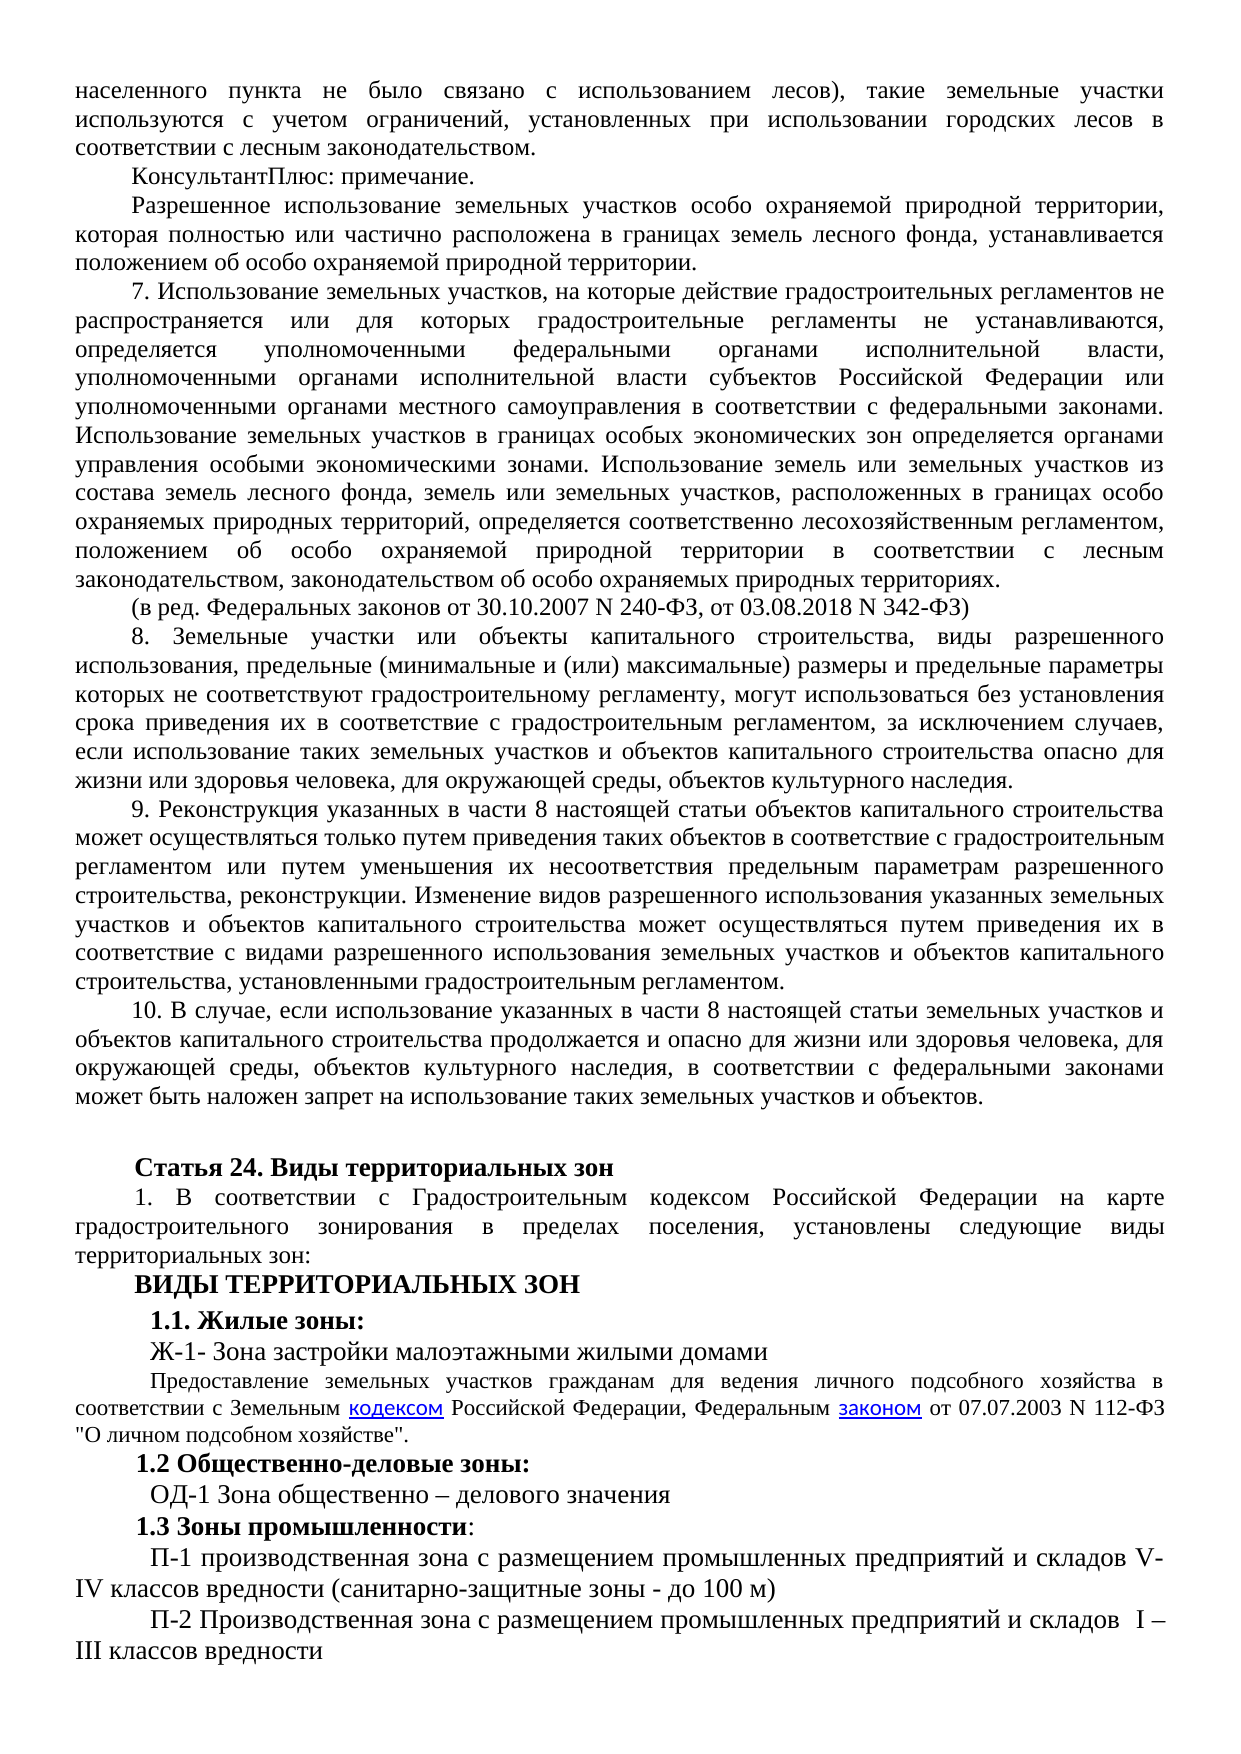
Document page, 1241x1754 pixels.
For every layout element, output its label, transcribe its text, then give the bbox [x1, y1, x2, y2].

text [75, 75, 1165, 161]
text 7. Использование земельных участков, на которые действие градостроительных регламентов не распространяется или для которых градостроительные регламенты не устанавливаются, определяется уполномоченными федеральными органами исполнительной власти, уполномоченными органами исполнительной власти субъектов Российской Федерации или уполномоченными органами местного самоуправления в соответствии с федеральными законами. Использование земельных участков в границах особых экономических зон определяется органами управления особыми экономическими зонами. Использование земель или земельных участков из состава земель лесного фонда, земель или земельных участков, расположенных в границах особо охраняемых природных территорий, определяется соответственно лесохозяйственным регламентом, положением об особо охраняемой природной территории в соответствии с лесным законодательством, законодательством об особо охраняемых природных территориях. [75, 276, 1165, 592]
text 1. В соответствии с Градостроительным кодексом Российской Федерации на карте градостроительного зонирования в пределах поселения, установлены следующие виды территориальных зон: [75, 1182, 1165, 1269]
text П-2 Производственная зона с размещением промышленных предприятий и складов I – III классов вредности [75, 1603, 1165, 1665]
text 1.1. Жилые зоны: [75, 1304, 1165, 1336]
text 9. Реконструкция указанных в части 8 настоящей статьи объектов капитального строительства может осуществляться только путем приведения таких объектов в соответствие с градостроительным регламентом или путем уменьшения их несоответствия предельным параметрам разрешенного строительства, реконструкции. Изменение видов разрешенного использования указанных земельных участков и объектов капитального строительства может осуществляться путем приведения их в соответствие с видами разрешенного использования земельных участков и объектов капитального строительства, установленными градостроительным регламентом. [75, 794, 1165, 995]
text Ж-1- Зона застройки малоэтажными жилыми домами [75, 1336, 1165, 1367]
text ОД-1 Зона общественно – делового значения [75, 1478, 1165, 1510]
text Статья 24. Виды территориальных зон [75, 1151, 1165, 1182]
text Разрешенное использование земельных участков особо охраняемой природной территории, которая полностью или частично расположена в границах земель лесного фонда, устанавливается положением об особо охраняемой природной территории. [75, 190, 1165, 276]
text КонсультантПлюс: примечание. [75, 161, 1165, 190]
text 1.2 Общественно-деловые зоны: [75, 1447, 1165, 1478]
text 1.3 Зоны промышленности: [75, 1510, 1165, 1541]
text 10. В случае, если использование указанных в части 8 настоящей статьи земельных участков и объектов капитального строительства продолжается и опасно для жизни или здоровья человека, для окружающей среды, объектов культурного наследия, в соответствии с федеральными законами может быть наложен запрет на использование таких земельных участков и объектов. [75, 995, 1165, 1110]
text Предоставление земельных участков гражданам для ведения личного подсобного хозяйства в соответствии с Земельным кодексом Российской Федерации, Федеральным законом от 07.07.2003 N 112-ФЗ "О личном подсобном хозяйстве". [75, 1367, 1165, 1447]
text ВИДЫ ТЕРРИТОРИАЛЬНЫХ ЗОН [75, 1269, 1165, 1300]
text 8. Земельные участки или объекты капитального строительства, виды разрешенного использования, предельные (минимальные и (или) максимальные) размеры и предельные параметры которых не соответствуют градостроительному регламенту, могут использоваться без установления срока приведения их в соответствие с градостроительным регламентом, за исключением случаев, если использование таких земельных участков и объектов капитального строительства опасно для жизни или здоровья человека, для окружающей среды, объектов культурного наследия. [75, 621, 1165, 794]
text П-1 производственная зона с размещением промышленных предприятий и складов V-IV классов вредности (санитарно-защитные зоны - до 100 м) [75, 1541, 1165, 1603]
text (в ред. Федеральных законов от 30.10.2007 N 240-ФЗ, от 03.08.2018 N 342-ФЗ) [75, 592, 1165, 621]
